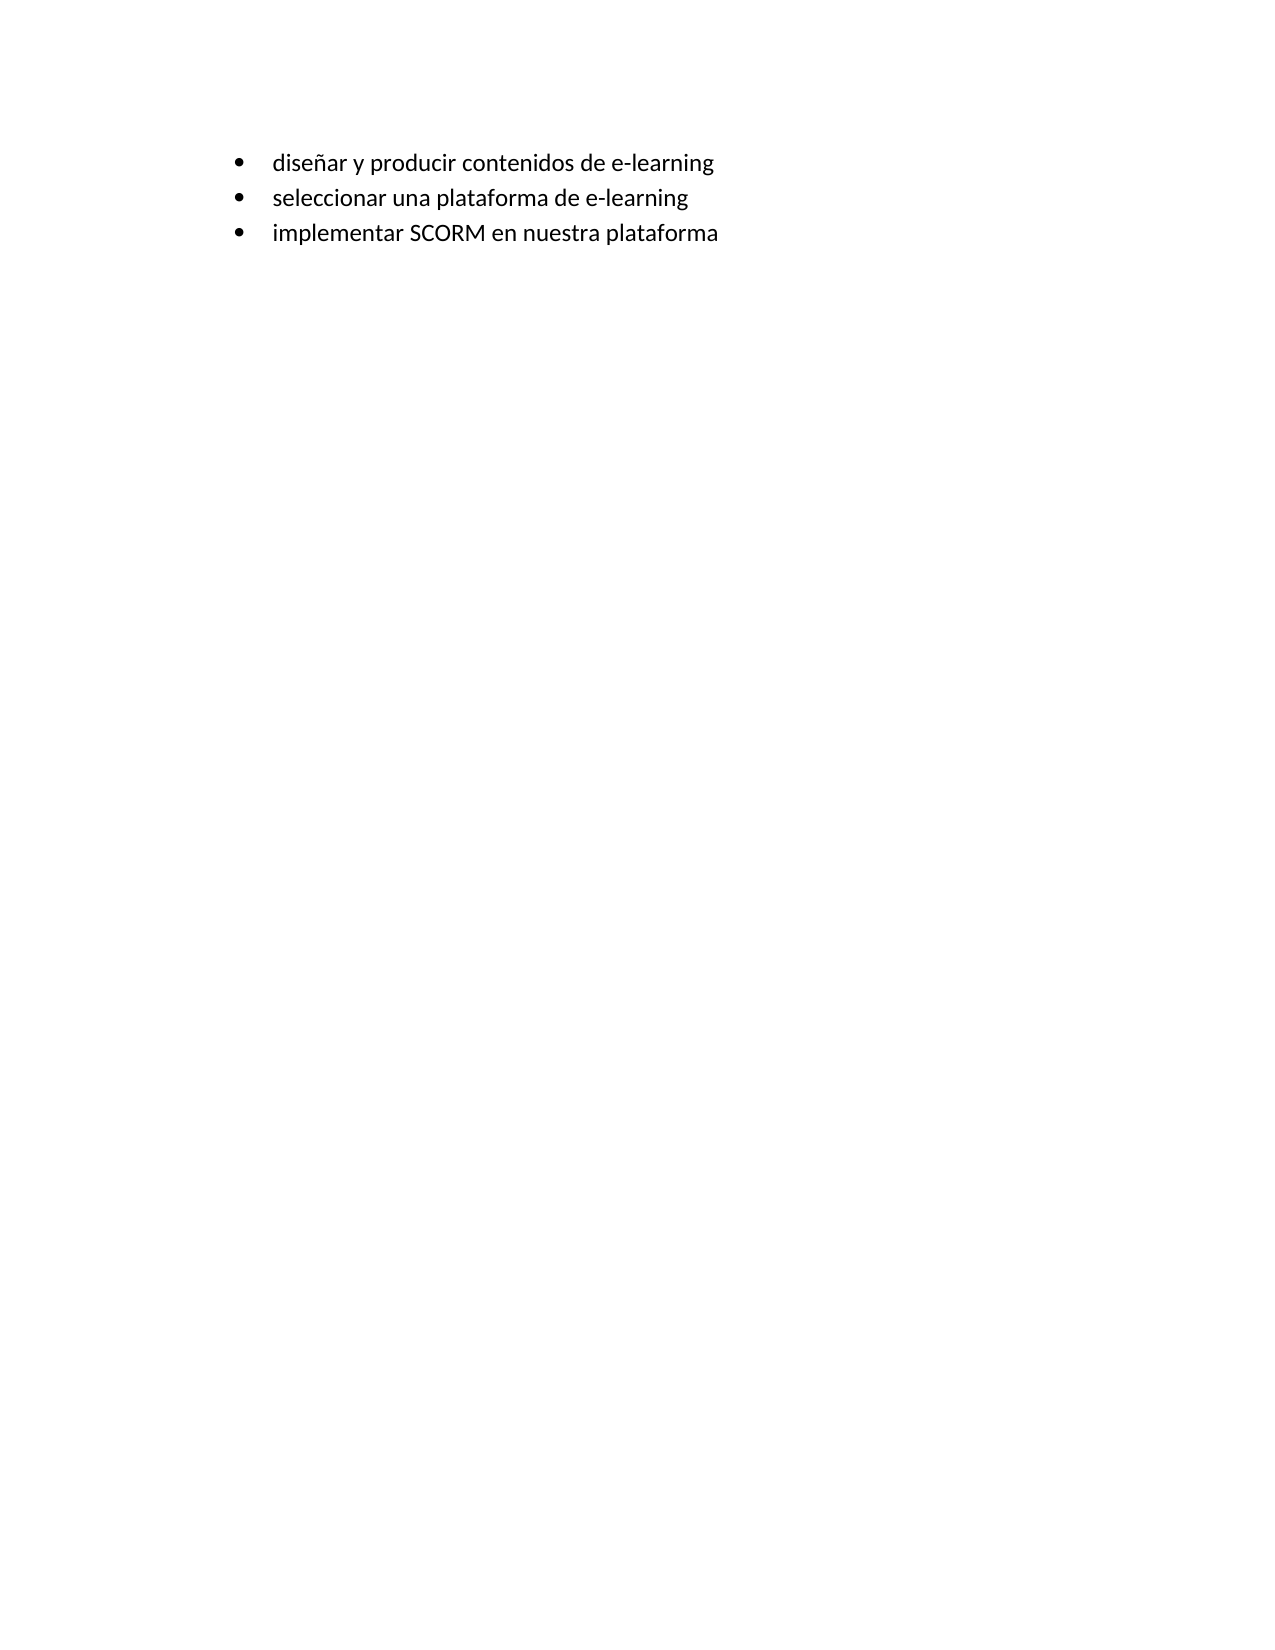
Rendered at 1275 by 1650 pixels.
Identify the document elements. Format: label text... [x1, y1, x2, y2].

list implementar SCORM en nuestra plataforma [235, 218, 1098, 248]
list seleccionar una plataforma de e-learning [235, 183, 1098, 213]
list diseñar y producir contenidos de e-learning [235, 148, 1098, 178]
